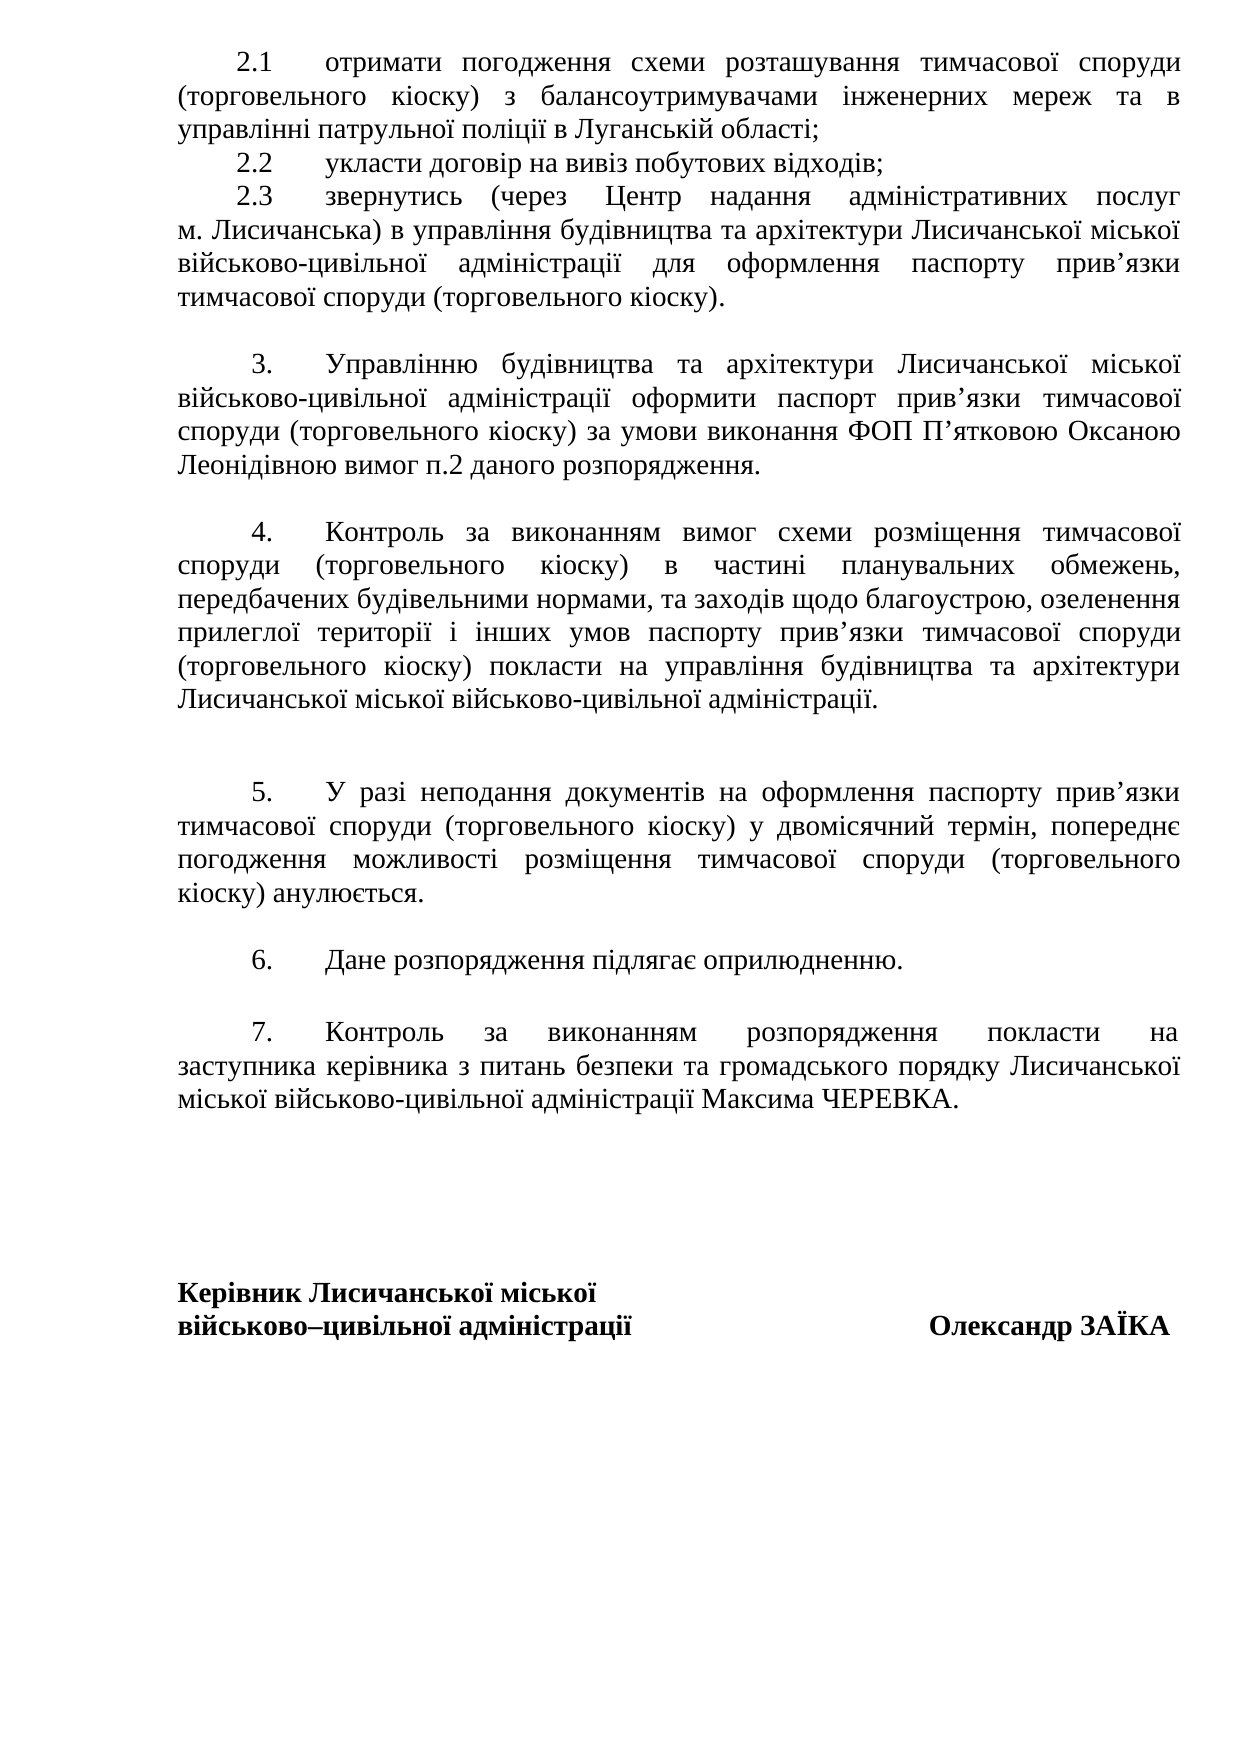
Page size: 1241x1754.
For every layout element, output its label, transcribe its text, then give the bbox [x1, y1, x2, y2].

list Контроль за виконанням розпорядження покласти на заступника керівника з питань безпеки та громадського порядку Лисичанської міської військово-цивільної адміністрації Максима ЧЕРЕВКА. [177, 1014, 1181, 1115]
list Контроль за виконанням вимог схеми розміщення тимчасової споруди (торговельного кіоску) в частині планувальних обмежень, передбачених будівельними нормами, та заходів щодо благоустрою, озеленення прилеглої території і інших умов паспорту прив’язки тимчасової споруди (торговельного кіоску) покласти на управління будівництва та архітектури Лисичанської міської військово-цивільної адміністрації. [177, 514, 1181, 715]
list Управлінню будівництва та архітектури Лисичанської міської військово-цивільної адміністрації оформити паспорт прив’язки тимчасової споруди (торговельного кіоску) за умови виконання ФОП П’ятковою Оксаною Леонідівною вимог п.2 даного розпорядження. [177, 346, 1181, 480]
text Керівник Лисичанської міської [177, 1275, 1181, 1308]
list У разі неподання документів на оформлення паспорту прив’язки тимчасової споруди (торговельного кіоску) у двомісячний термін, попереднє погодження можливості розміщення тимчасової споруди (торговельного кіоску) анулюється. [177, 774, 1181, 909]
text військово–цивільної адміністрації Олександр ЗАЇКА [177, 1308, 1181, 1342]
list Дане розпорядження підлягає оприлюдненню. [177, 942, 1181, 976]
list звернутись (через Центр надання адміністративних послуг м. Лисичанська) в управління будівництва та архітектури Лисичанської міської військово-цивільної адміністрації для оформлення паспорту прив’язки тимчасової споруди (торговельного кіоску). [177, 178, 1181, 313]
list укласти договір на вивіз побутових відходів; [177, 145, 1181, 178]
list отримати погодження схеми розташування тимчасової споруди (торговельного кіоску) з балансоутримувачами інженерних мереж та в управлінні патрульної поліції в Луганській області; [177, 44, 1181, 145]
